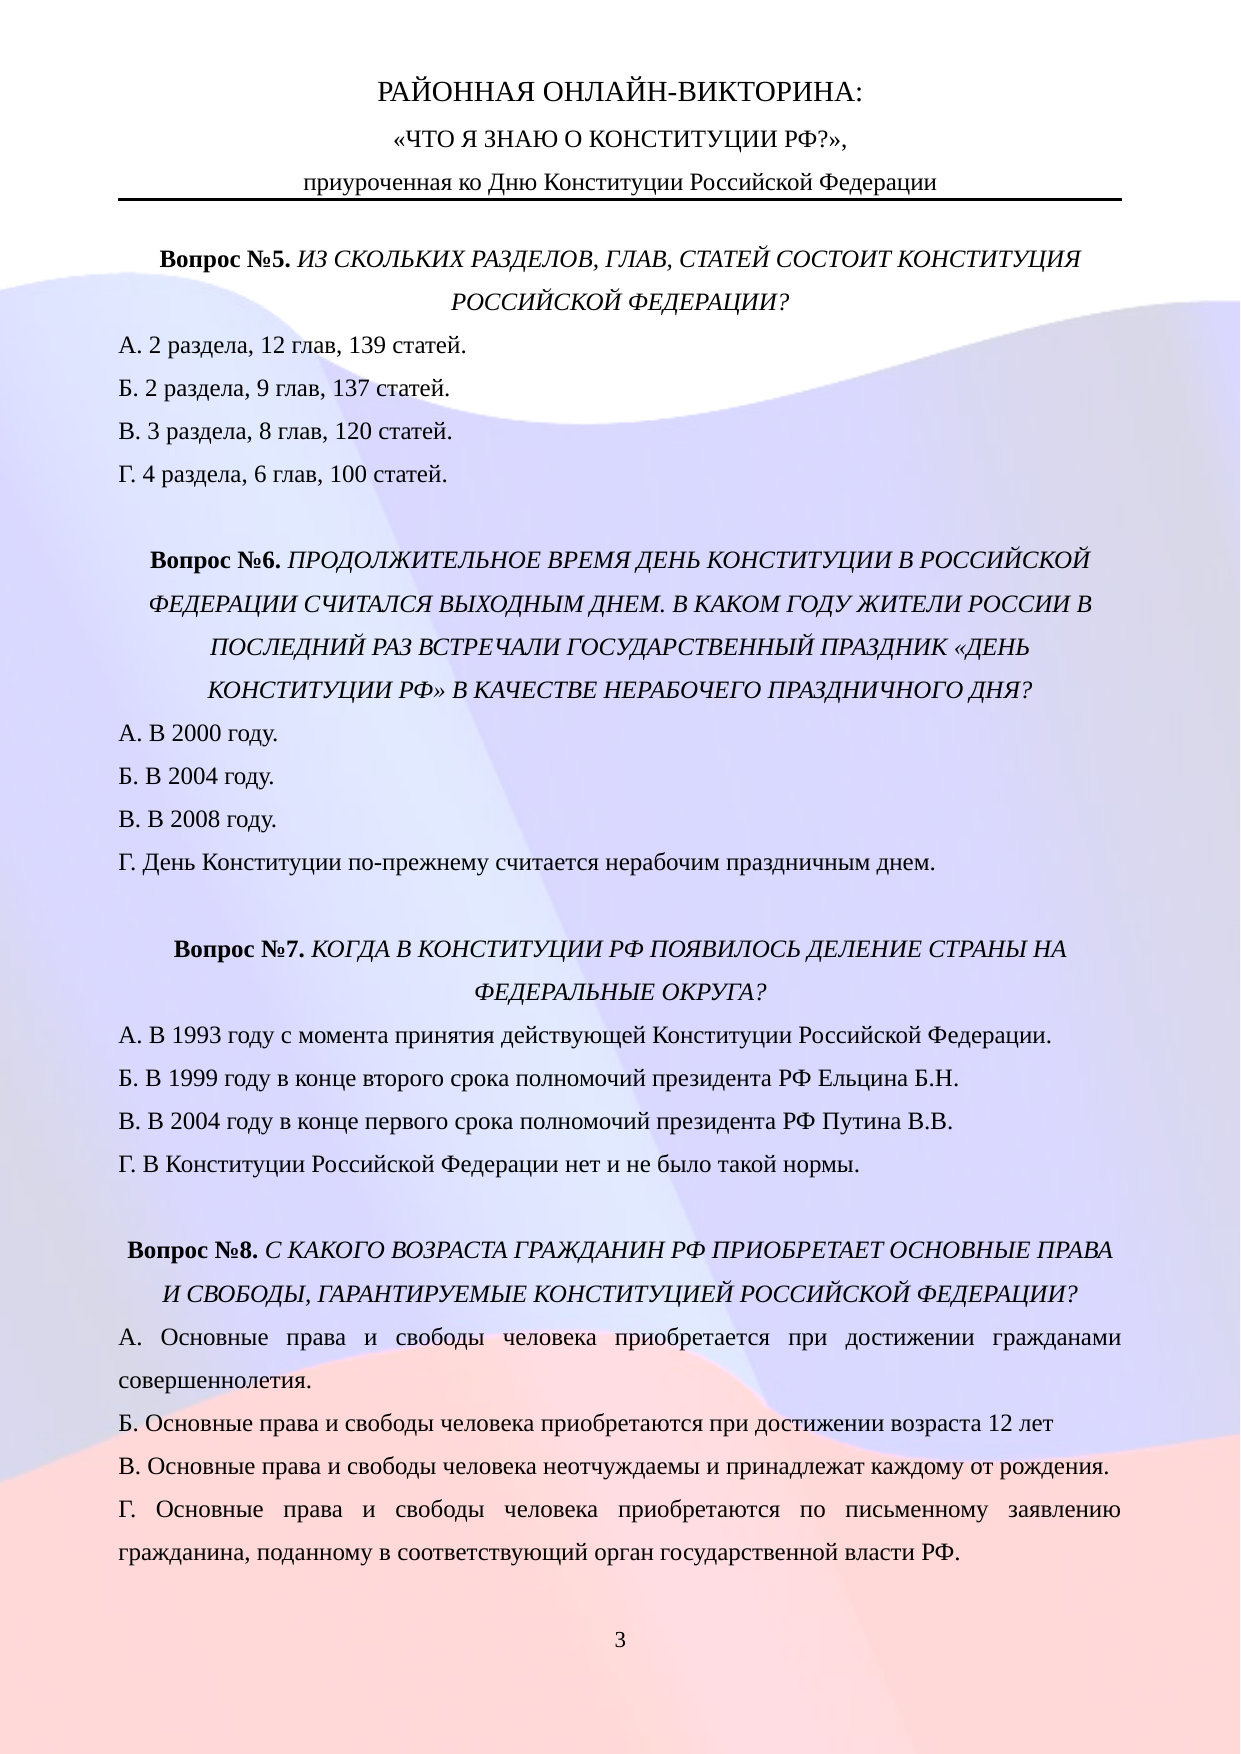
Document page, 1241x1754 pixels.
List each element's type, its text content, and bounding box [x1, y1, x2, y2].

text В. 3 раздела, 8 глав, 120 статей. [118, 416, 1122, 445]
text А. Основные права и свободы человека приобретается при достижении гражданами совершеннолетия. [118, 1322, 1122, 1394]
text Вопрос №5. ИЗ СКОЛЬКИХ РАЗДЕЛОВ, ГЛАВ, СТАТЕЙ СОСТОИТ КОНСТИТУЦИЯ [118, 244, 1122, 272]
text В. Основные права и свободы человека неотчуждаемы и принадлежат каждому от рождения. [118, 1451, 1122, 1480]
text Вопрос №7. КОГДА В КОНСТИТУЦИИ РФ ПОЯВИЛОСЬ ДЕЛЕНИЕ СТРАНЫ НА [118, 934, 1122, 962]
text Вопрос №8. С КАКОГО ВОЗРАСТА ГРАЖДАНИН РФ ПРИОБРЕТАЕТ ОСНОВНЫЕ ПРАВА И СВОБОДЫ, ГАРАНТИРУЕМЫЕ КОНСТИТУЦИЕЙ РОССИЙСКОЙ ФЕДЕРАЦИИ? [118, 1236, 1122, 1307]
text Б. Основные права и свободы человека приобретаются при достижении возраста 12 лет [118, 1408, 1122, 1437]
text В. В 2004 году в конце первого срока полномочий президента РФ Путина В.В. [118, 1106, 1122, 1135]
text ФЕДЕРАЛЬНЫЕ ОКРУГА? [118, 977, 1122, 1006]
text Г. Основные права и свободы человека приобретаются по письменному заявлению гражданина, поданному в соответствующий орган государственной власти РФ. [118, 1494, 1122, 1566]
text Г. В Конституции Российской Федерации нет и не было такой нормы. [118, 1149, 1122, 1178]
text А. В 2000 году. [118, 718, 1122, 747]
text В. В 2008 году. [118, 804, 1122, 833]
text Б. 2 раздела, 9 глав, 137 статей. [118, 373, 1122, 402]
text А. В 1993 году с момента принятия действующей Конституции Российской Федерации. [118, 1020, 1122, 1049]
text РОССИЙСКОЙ ФЕДЕРАЦИИ? [118, 287, 1122, 316]
text Г. 4 раздела, 6 глав, 100 статей. [118, 459, 1122, 488]
text Г. День Конституции по-прежнему считается нерабочим праздничным днем. [118, 847, 1122, 876]
text Б. В 1999 году в конце второго срока полномочий президента РФ Ельцина Б.Н. [118, 1063, 1122, 1092]
text Б. В 2004 году. [118, 761, 1122, 790]
text Вопрос №6. ПРОДОЛЖИТЕЛЬНОЕ ВРЕМЯ ДЕНЬ КОНСТИТУЦИИ В РОССИЙСКОЙ ФЕДЕРАЦИИ СЧИТАЛСЯ ВЫХОДНЫМ ДНЕМ. В КАКОМ ГОДУ ЖИТЕЛИ РОССИИ В ПОСЛЕДНИЙ РАЗ ВСТРЕЧАЛИ ГОСУДАРСТВЕННЫЙ ПРАЗДНИК «ДЕНЬ КОНСТИТУЦИИ РФ» В КАЧЕСТВЕ НЕРАБОЧЕГО ПРАЗДНИЧНОГО ДНЯ? [118, 546, 1122, 704]
text А. 2 раздела, 12 глав, 139 статей. [118, 330, 1122, 359]
